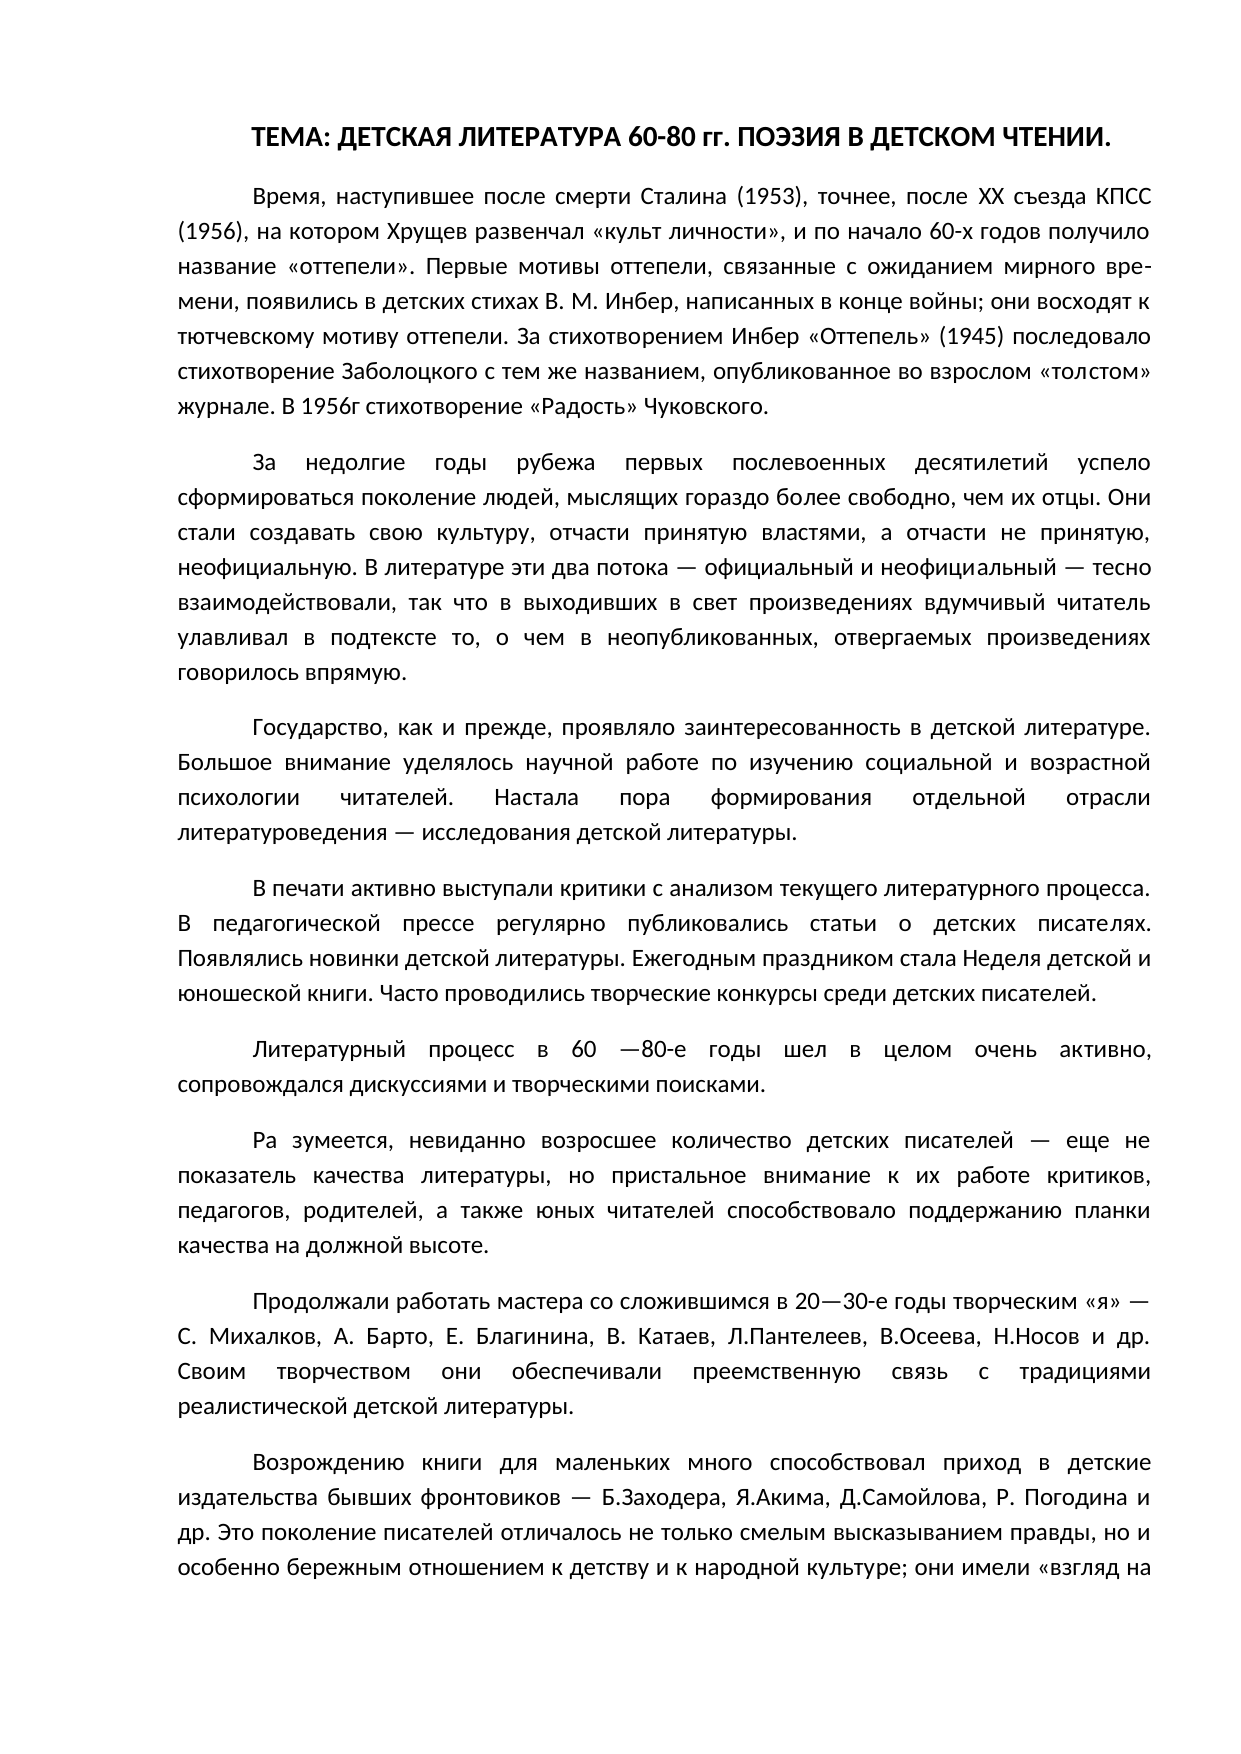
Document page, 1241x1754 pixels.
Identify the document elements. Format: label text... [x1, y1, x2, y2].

text Продолжали работать мастера со сложившимся в 20—30-е годы творческим «я» — С. Михалков, А. Барто, Е. Благинина, В. Катаев, Л.Пантелеев, В.Осеева, Н.Носов и др. Своим творчеством они обеспечивали преемственную связь с традициями реалистической детской литературы. [177, 1285, 1152, 1420]
text Литературный процесс в 60 —80-е годы шел в целом очень активно, сопровождался дискуссиями и творческими поисками. [177, 1033, 1152, 1099]
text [177, 1446, 1152, 1581]
text За недолгие годы рубежа первых послевоенных десятилетий успело сформироваться поколение людей, мыслящих гораздо более свободно, чем их отцы. Они стали создавать свою культуру, отчасти принятую властями, а отчасти не принятую, неофициальную. В литературе эти два потока — официальный и неофициальный — тесно взаимодействовали, так что в выходивших в свет произведениях вдумчивый читатель улавливал в подтексте то, о чем в неопубликованных, отвергаемых произведениях говорилось впрямую. [177, 446, 1152, 686]
text Государство, как и прежде, проявляло заинтересованность в детской литературе. Большое внимание уделялось научной работе по изучению социальной и возрастной психологии читателей. Настала пора формирования отдельной отрасли литературоведения — исследования детской литературы. [177, 712, 1152, 847]
text Ра зумеется, невиданно возросшее количество детских писателей — еще не показатель качества литературы, но пристальное внимание к их работе критиков, педагогов, родителей, а также юных читателей способствовало поддержанию планки качества на должной высоте. [177, 1124, 1152, 1259]
text Время, наступившее после смерти Сталина (1953), точнее, после XX съезда КПСС (1956), на котором Хрущев развенчал «культ личности», и по начало 60-х годов получило название «оттепели». Первые мотивы оттепели, связанные с ожиданием мирного времени, появились в детских стихах В. М. Инбер, написанных в конце войны; они восходят к тютчевскому мотиву оттепели. За стихотворением Инбер «Оттепель» (1945) последовало стихотворение Заболоцкого с тем же названием, опубликованное во взрослом «толстом» журнале. В 1956г стихотворение «Радость» Чуковского. [177, 180, 1152, 420]
text В печати активно выступали критики с анализом текущего литературного процесса. В педагогической прессе регулярно публиковались статьи о детских писателях. Появлялись новинки детской литературы. Ежегодным праздником стала Неделя детской и юношеской книги. Часто проводились творческие конкурсы среди детских писателей. [177, 872, 1152, 1008]
text ТЕМА: ДЕТСКАЯ ЛИТЕРАТУРА 60-80 гг. ПОЭЗИЯ В ДЕТСКОМ ЧТЕНИИ. [177, 118, 1152, 154]
